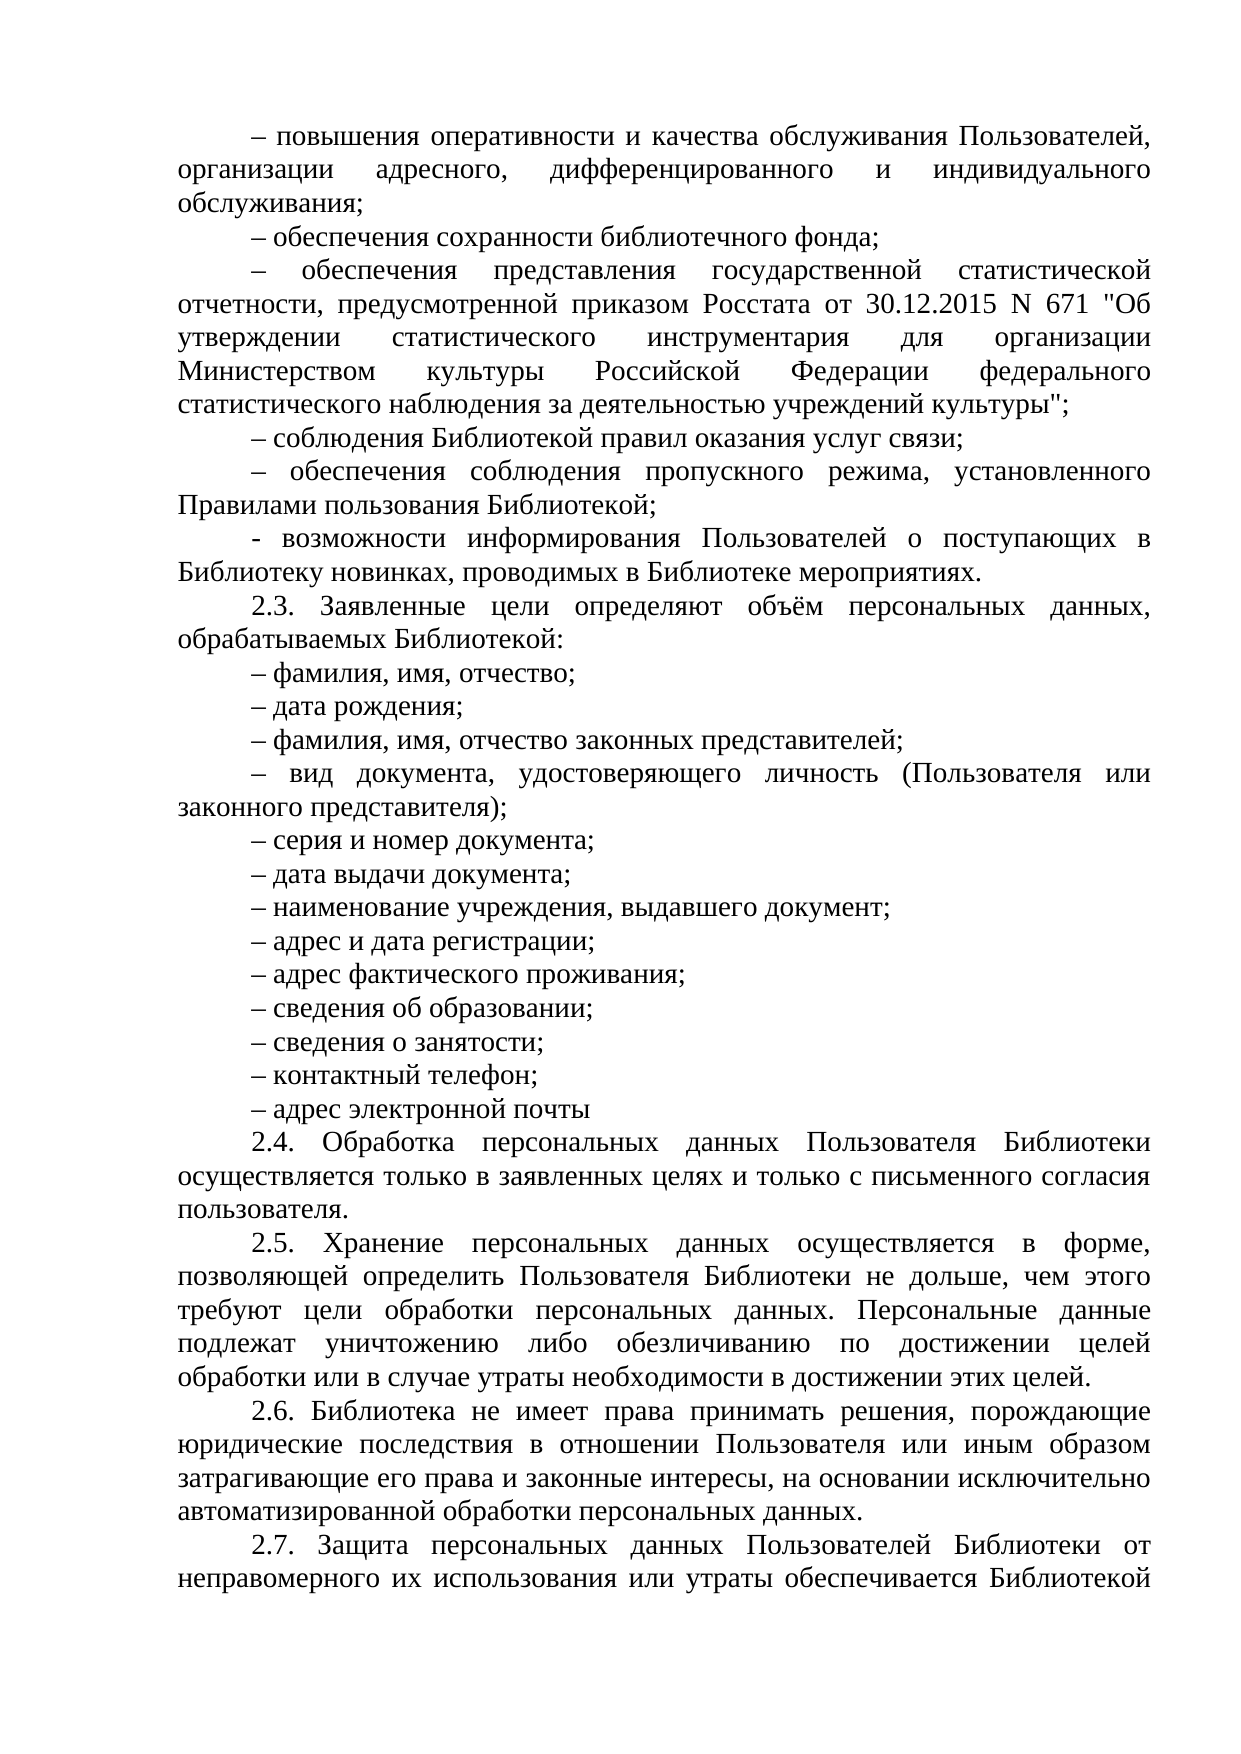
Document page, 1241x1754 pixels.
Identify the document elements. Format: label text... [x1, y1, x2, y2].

text - возможности информирования Пользователей о поступающих в Библиотеку новинках, проводимых в Библиотеке мероприятиях. [177, 521, 1152, 588]
text – адрес фактического проживания; [177, 957, 1152, 990]
text – обеспечения сохранности библиотечного фонда; [177, 219, 1152, 252]
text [177, 1527, 1152, 1594]
text – обеспечения представления государственной статистической отчетности, предусмотренной приказом Росстата от 30.12.2015 N 671 "Об утверждении статистического инструментария для организации Министерством культуры Российской Федерации федерального статистического наблюдения за деятельностью учреждений культуры"; [177, 252, 1152, 420]
text – дата рождения; [177, 688, 1152, 722]
text 2.4. Обработка персональных данных Пользователя Библиотеки осуществляется только в заявленных целях и только с письменного согласия пользователя. [177, 1124, 1152, 1225]
text – контактный телефон; [177, 1057, 1152, 1091]
text 2.5. Хранение персональных данных осуществляется в форме, позволяющей определить Пользователя Библиотеки не дольше, чем этого требуют цели обработки персональных данных. Персональные данные подлежат уничтожению либо обезличиванию по достижении целей обработки или в случае утраты необходимости в достижении этих целей. [177, 1225, 1152, 1393]
text – адрес электронной почты [177, 1091, 1152, 1124]
text – соблюдения Библиотекой правил оказания услуг связи; [177, 420, 1152, 453]
text 2.3. Заявленные цели определяют объём персональных данных, обрабатываемых Библиотекой: [177, 588, 1152, 655]
text – сведения о занятости; [177, 1024, 1152, 1057]
text – обеспечения соблюдения пропускного режима, установленного Правилами пользования Библиотекой; [177, 453, 1152, 521]
text – наименование учреждения, выдавшего документ; [177, 889, 1152, 923]
text – сведения об образовании; [177, 990, 1152, 1024]
text – дата выдачи документа; [177, 856, 1152, 889]
text – фамилия, имя, отчество законных представителей; [177, 722, 1152, 755]
text 2.6. Библиотека не имеет права принимать решения, порождающие юридические последствия в отношении Пользователя или иным образом затрагивающие его права и законные интересы, на основании исключительно автоматизированной обработки персональных данных. [177, 1393, 1152, 1527]
text – вид документа, удостоверяющего личность (Пользователя или законного представителя); [177, 755, 1152, 822]
text – фамилия, имя, отчество; [177, 655, 1152, 688]
text – серия и номер документа; [177, 822, 1152, 856]
text – адрес и дата регистрации; [177, 923, 1152, 957]
text – повышения оперативности и качества обслуживания Пользователей, организации адресного, дифференцированного и индивидуального обслуживания; [177, 118, 1152, 219]
